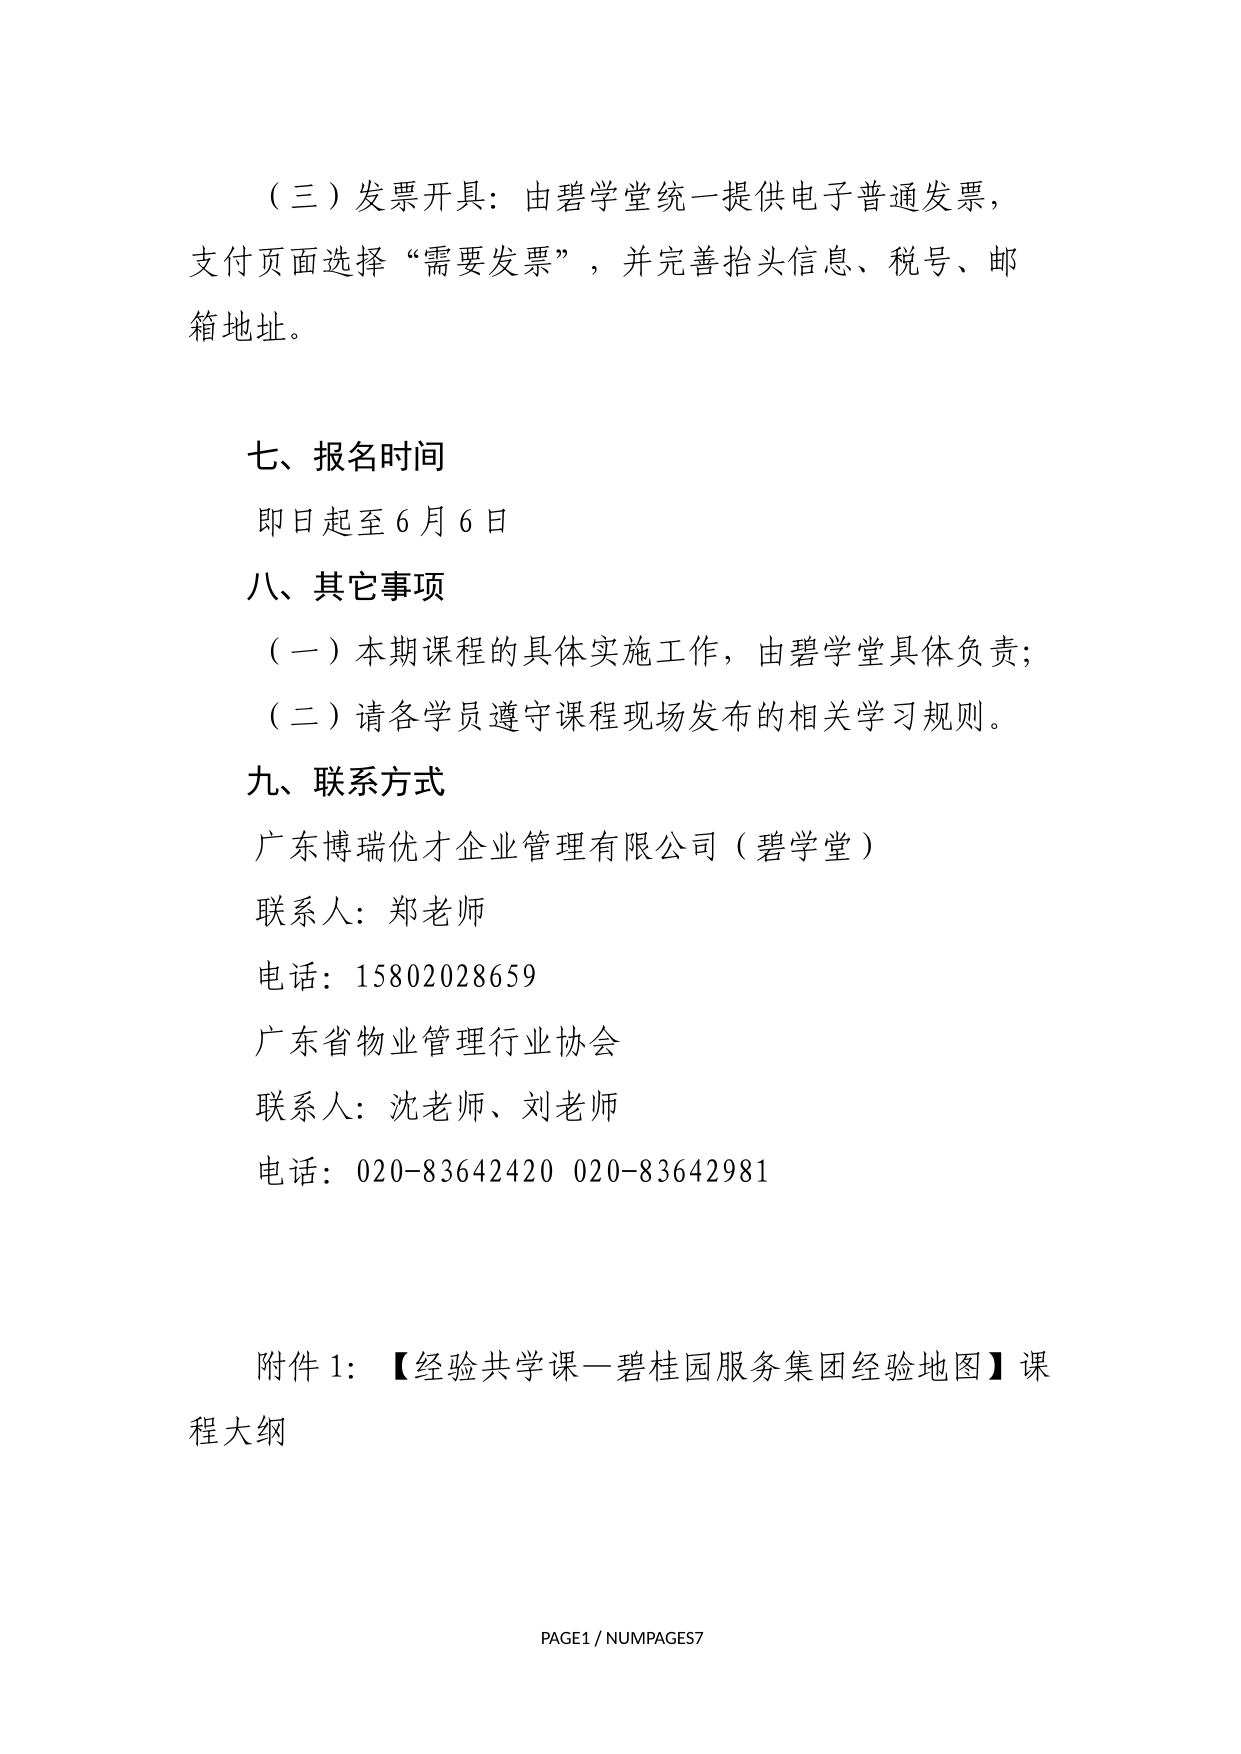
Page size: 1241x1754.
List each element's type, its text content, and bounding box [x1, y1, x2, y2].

text 电话：15802028659 [187, 942, 1053, 1007]
text （二）请各学员遵守课程现场发布的相关学习规则。 [187, 682, 1053, 747]
text 即日起至6月6日 [187, 487, 1053, 552]
text 广东博瑞优才企业管理有限公司（碧学堂） [187, 812, 1053, 877]
list 联系方式 [187, 747, 1053, 812]
text 附件1：【经验共学课—碧桂园服务集团经验地图】课程大纲 [187, 1332, 1053, 1462]
text 广东省物业管理行业协会 [187, 1007, 1053, 1072]
list 其它事项 [187, 552, 1053, 617]
list 发票开具：由碧学堂统一提供电子普通发票，支付页面选择“需要发票”，并完善抬头信息、税号、邮箱地址。 [187, 162, 1053, 357]
text 电话：020-83642420 020-83642981 [187, 1137, 1053, 1202]
list 报名时间 [187, 422, 1053, 487]
text 联系人：郑老师 [187, 877, 1053, 942]
text 联系人：沈老师、刘老师 [187, 1072, 1053, 1137]
text （一）本期课程的具体实施工作，由碧学堂具体负责； [187, 617, 1053, 682]
